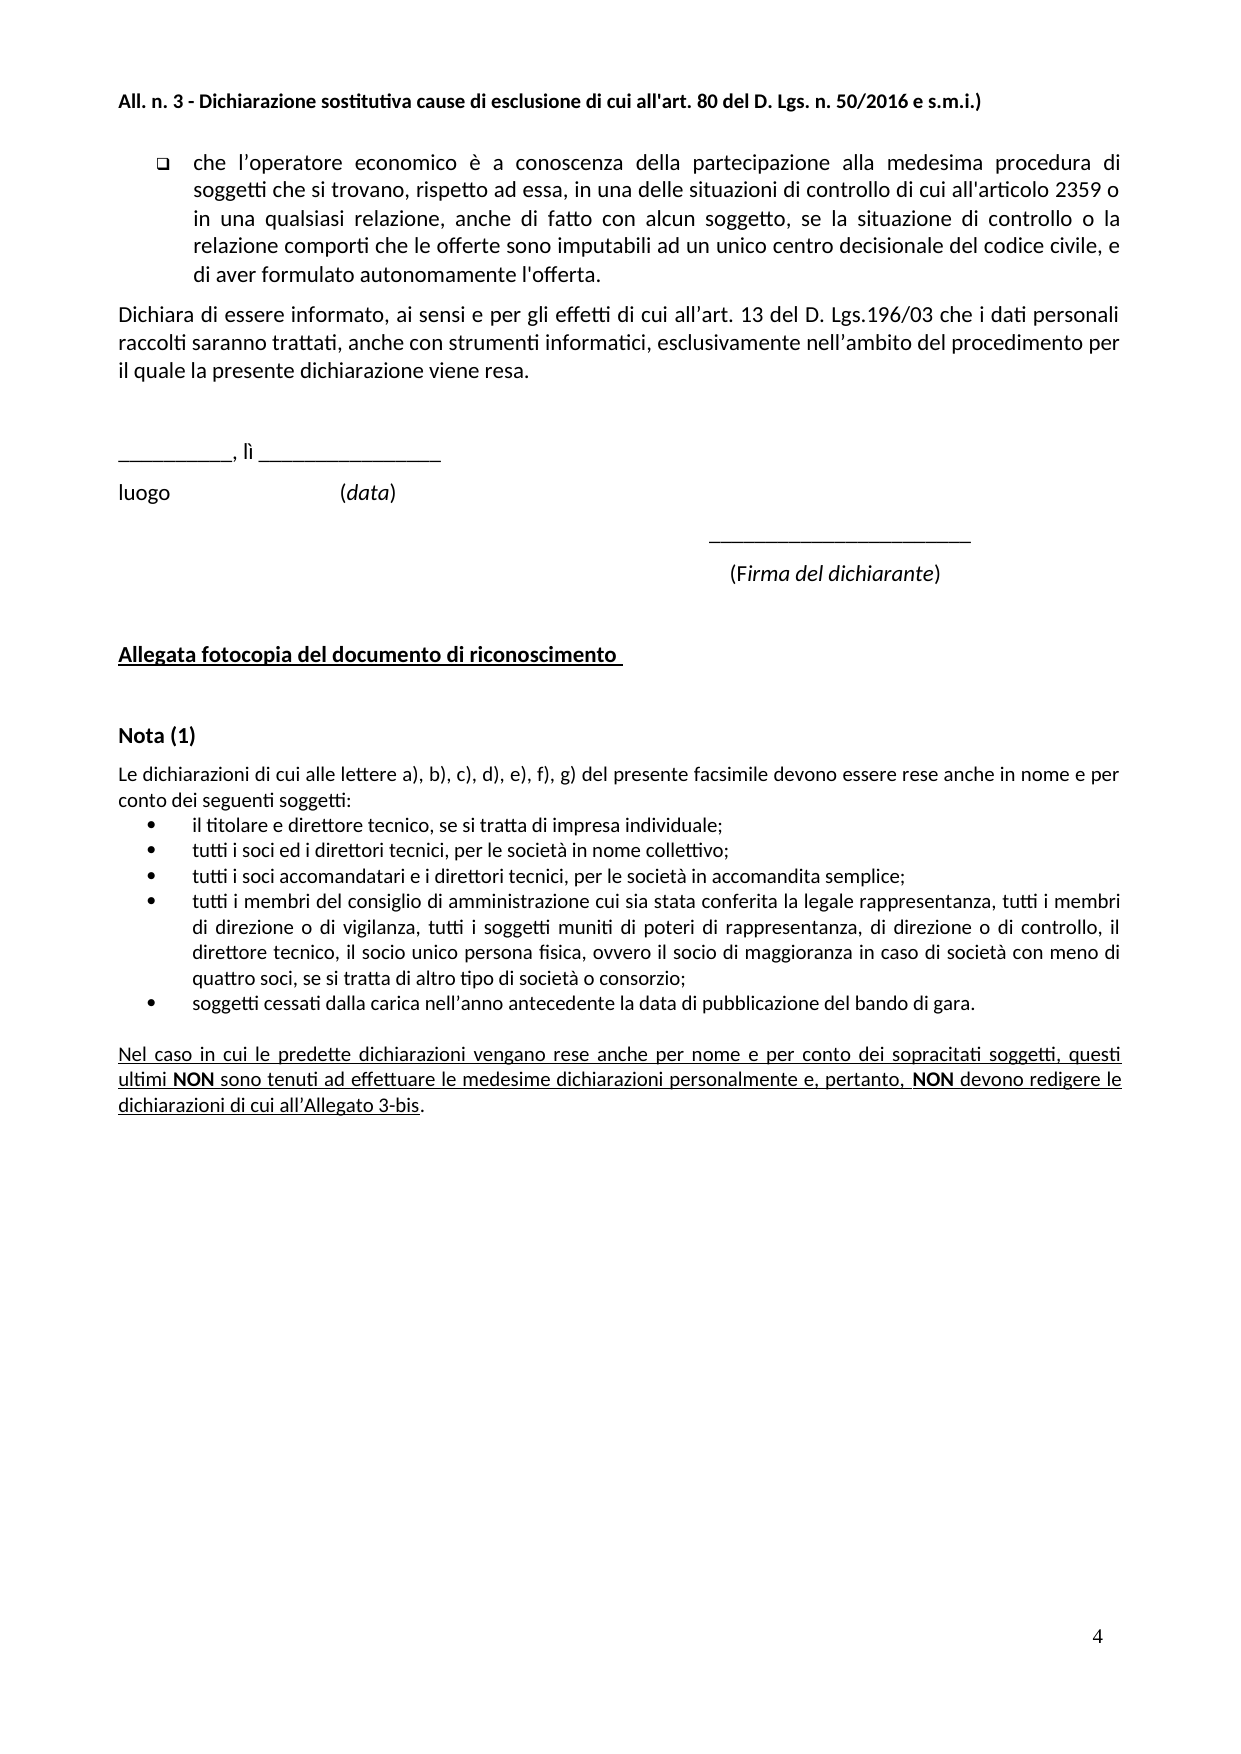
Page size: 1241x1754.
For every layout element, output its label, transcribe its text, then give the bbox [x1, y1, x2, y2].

text Le dichiarazioni di cui alle lettere a), b), c), d), e), f), g) del presente facsimile devono essere rese anche in nome e per conto dei seguenti soggetti: [118, 761, 1122, 812]
text _______________________ [709, 518, 1140, 546]
text Allegata fotocopia del documento di riconoscimento [118, 640, 1140, 668]
text luogo (data) [118, 478, 1140, 506]
list soggetti cessati dalla carica nell’anno antecedente la data di pubblicazione del bando di gara. [148, 990, 1122, 1016]
text Nel caso in cui le predette dichiarazioni vengano rese anche per nome e per conto dei sopracitati soggetti, questi ultimi NON sono tenuti ad effettuare le medesime dichiarazioni personalmente e, pertanto, NON devono redigere le dichiarazioni di cui all’Allegato 3-bis. [118, 1089, 1122, 1117]
list tutti i soci ed i direttori tecnici, per le società in nome collettivo; [148, 838, 1122, 863]
list che l’operatore economico è a conoscenza della partecipazione alla medesima procedura di soggetti che si trovano, rispetto ad essa, in una delle situazioni di controllo di cui all'articolo 2359 o in una qualsiasi relazione, anche di fatto con alcun soggetto, se la situazione di controllo o la relazione comporti che le offerte sono imputabili ad un unico centro decisionale del codice civile, e di aver formulato autonomamente l'offerta. [156, 148, 1122, 288]
text (Firma del dichiarante) [708, 559, 1140, 587]
text Nel caso in cui le predette dichiarazioni vengano rese anche per nome e per conto dei sopracitati soggetti, questi ultimi NON sono tenuti ad effettuare le medesime dichiarazioni personalmente e, pertanto, NON devono redigere le dichiarazioni di cui all’Allegato 3-bis. [118, 1064, 1122, 1088]
list tutti i soci accomandatari e i direttori tecnici, per le società in accomandita semplice; [148, 863, 1122, 888]
text Nota (1) [118, 721, 1122, 749]
text Nel caso in cui le predette dichiarazioni vengano rese anche per nome e per conto dei sopracitati soggetti, questi ultimi NON sono tenuti ad effettuare le medesime dichiarazioni personalmente e, pertanto, NON devono redigere le dichiarazioni di cui all’Allegato 3-bis. [118, 1041, 1122, 1063]
text __________, lì ________________ [118, 437, 1140, 465]
text Dichiara di essere informato, ai sensi e per gli effetti di cui all’art. 13 del D. Lgs.196/03 che i dati personali raccolti saranno trattati, anche con strumenti informatici, esclusivamente nell’ambito del procedimento per il quale la presente dichiarazione viene resa. [118, 300, 1122, 384]
list tutti i membri del consiglio di amministrazione cui sia stata conferita la legale rappresentanza, tutti i membri di direzione o di vigilanza, tutti i soggetti muniti di poteri di rappresentanza, di direzione o di controllo, il direttore tecnico, il socio unico persona fisica, ovvero il socio di maggioranza in caso di società con meno di quattro soci, se si tratta di altro tipo di società o consorzio; [148, 888, 1122, 990]
list il titolare e direttore tecnico, se si tratta di impresa individuale; [148, 812, 1122, 838]
